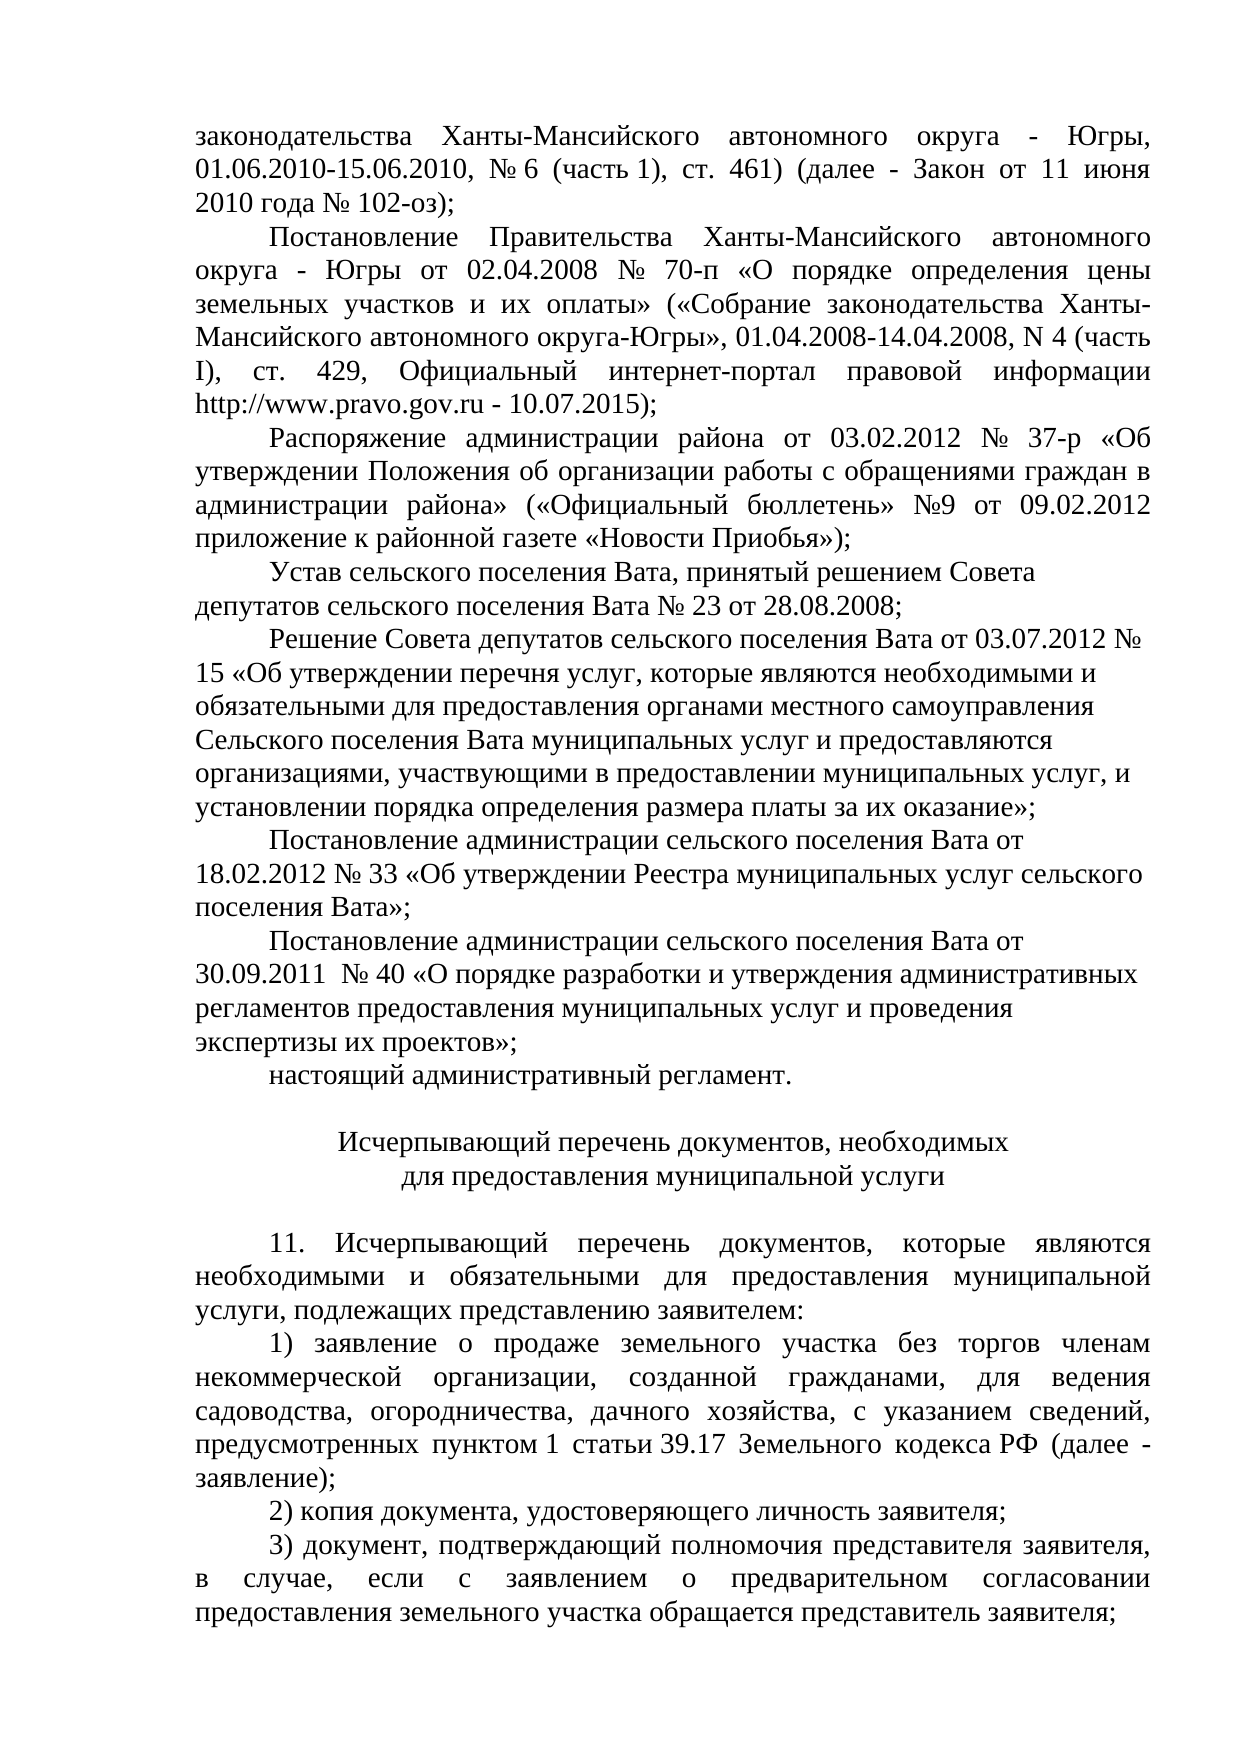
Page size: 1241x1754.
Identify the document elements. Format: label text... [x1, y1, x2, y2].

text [195, 118, 1152, 219]
text 11. Исчерпывающий перечень документов, которые являются необходимыми и обязательными для предоставления муниципальной услуги, подлежащих представлению заявителем: [195, 1225, 1152, 1326]
text 2) копия документа, удостоверяющего личность заявителя; [195, 1493, 1152, 1527]
text 1) заявление о продаже земельного участка без торгов членам некоммерческой организации, созданной гражданами, для ведения садоводства, огородничества, дачного хозяйства, с указанием сведений, предусмотренных пунктом 1 статьи 39.17 Земельного кодекса РФ (далее - заявление); [195, 1326, 1152, 1493]
text настоящий административный регламент. [195, 1057, 1152, 1091]
text Постановление администрации сельского поселения Вата от 18.02.2012 № 33 «Об утверждении Реестра муниципальных услуг сельского поселения Вата»; [195, 822, 1152, 923]
text Устав сельского поселения Вата, принятый решением Совета депутатов сельского поселения Вата № 23 от 28.08.2008; [195, 554, 1152, 621]
text для предоставления муниципальной услуги [195, 1158, 1152, 1191]
text Решение Совета депутатов сельского поселения Вата от 03.07.2012 № 15 «Об утверждении перечня услуг, которые являются необходимыми и обязательными для предоставления органами местного самоуправления Сельского поселения Вата муниципальных услуг и предоставляются организациями, участвующими в предоставлении муниципальных услуг, и установлении порядка определения размера платы за их оказание»; [195, 621, 1152, 822]
text Исчерпывающий перечень документов, необходимых [195, 1124, 1152, 1158]
text 3) документ, подтверждающий полномочия представителя заявителя, в случае, если с заявлением о предварительном согласовании предоставления земельного участка обращается представитель заявителя; [195, 1527, 1152, 1627]
text Постановление Правительства Ханты-Мансийского автономного округа - Югры от 02.04.2008 № 70-п «О порядке определения цены земельных участков и их оплаты» («Собрание законодательства Ханты-Мансийского автономного округа-Югры», 01.04.2008-14.04.2008, N 4 (часть I), ст. 429, Официальный интернет-портал правовой информации http://www.pravo.gov.ru - 10.07.2015); [195, 219, 1152, 420]
text Распоряжение администрации района от 03.02.2012 № 37-р «Об утверждении Положения об организации работы с обращениями граждан в администрации района» («Официальный бюллетень» №9 от 09.02.2012 приложение к районной газете «Новости Приобья»); [195, 420, 1152, 554]
text Постановление администрации сельского поселения Вата от 30.09.2011 № 40 «О порядке разработки и утверждения административных регламентов предоставления муниципальных услуг и проведения экспертизы их проектов»; [195, 923, 1152, 1057]
